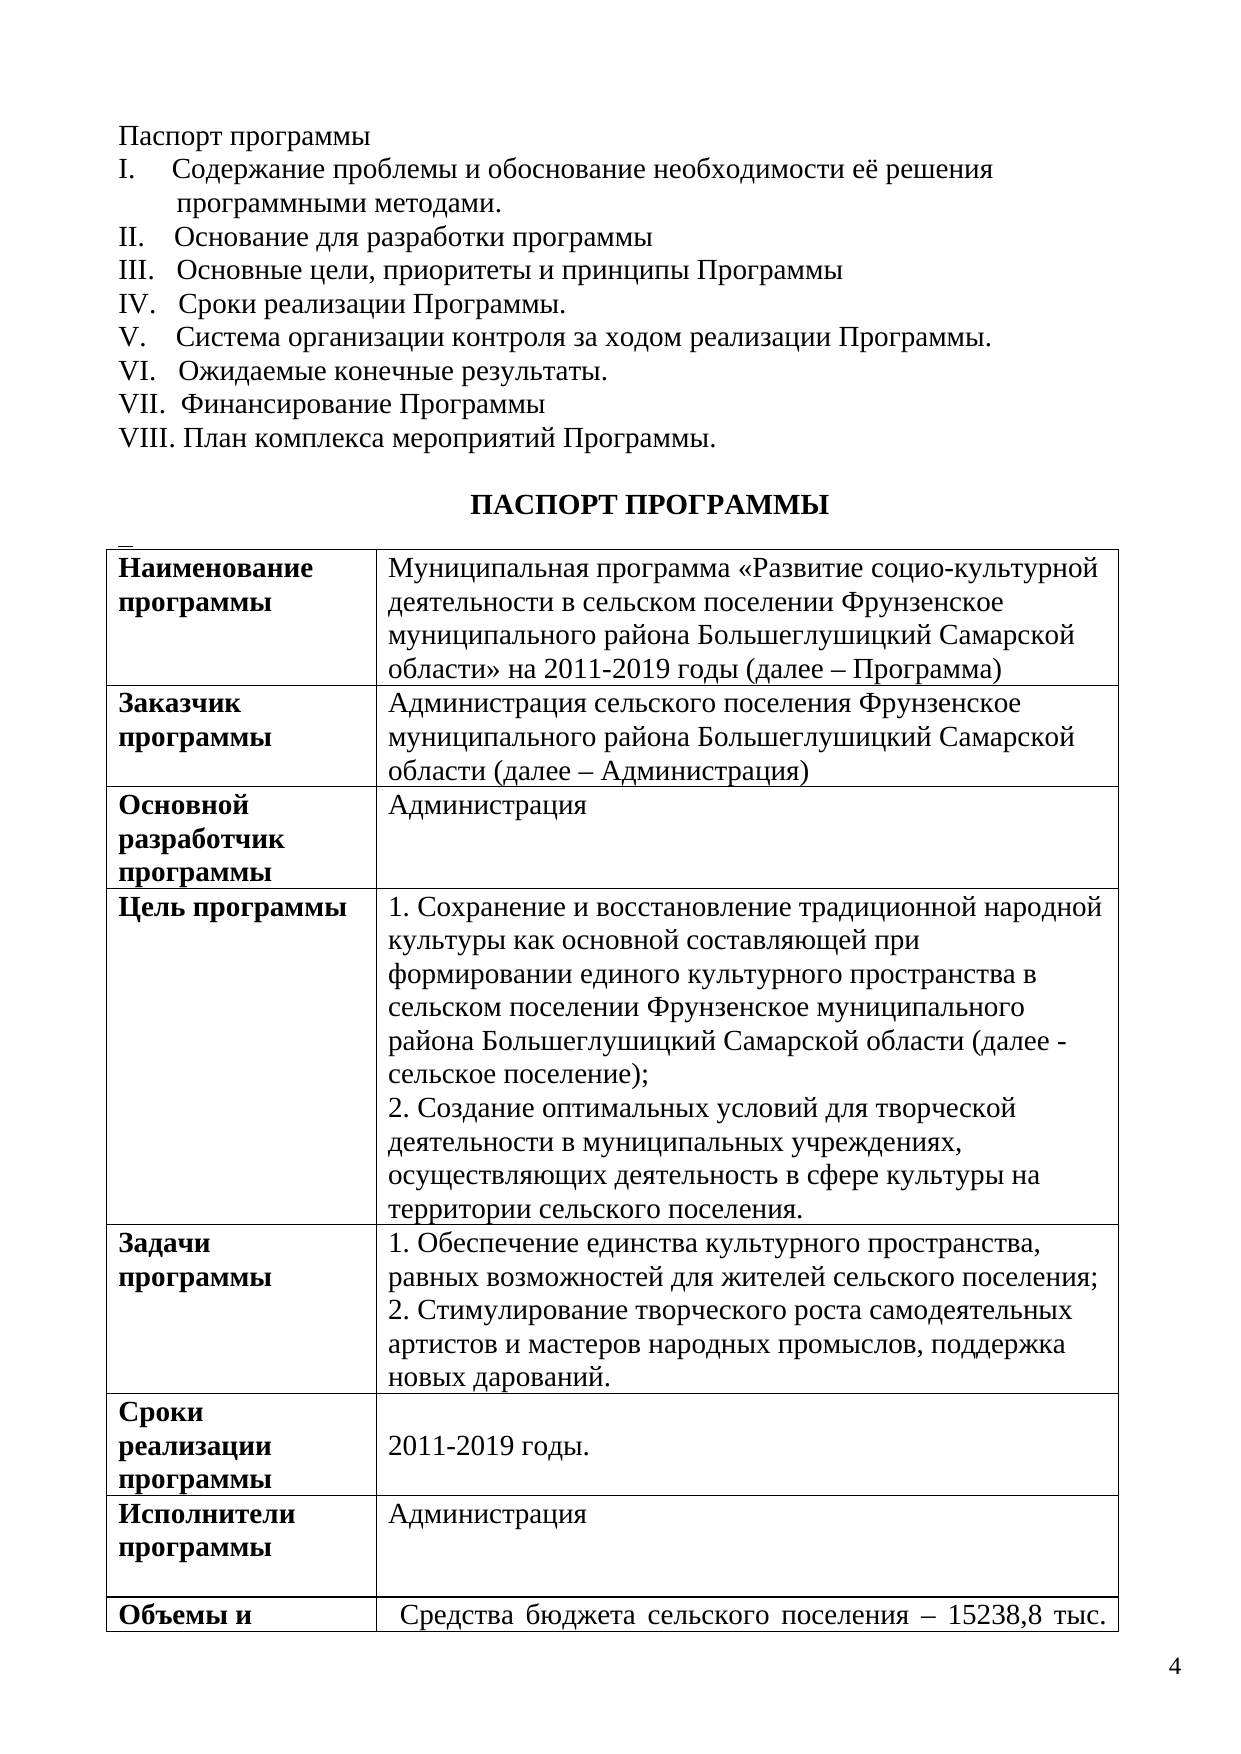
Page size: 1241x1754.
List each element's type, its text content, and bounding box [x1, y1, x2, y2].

text программными методами. [118, 185, 1181, 219]
table_cell Исполнители программы [107, 1496, 376, 1596]
table_header Муниципальная программа «Развитие социо-культурной деятельности в сельском поселении Фрунзенское муниципального района Большеглушицкий Самарской области» на 2011-2019 годы (далее – Программа) [377, 550, 1118, 684]
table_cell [107, 1598, 376, 1631]
text VI. Ожидаемые конечные результаты. [118, 353, 1181, 386]
table_cell Администрация сельского поселения Фрунзенское муниципального района Большеглушицкий Самарской области (далее – Администрация) [377, 686, 1118, 786]
text Паспорт программы [118, 118, 1181, 152]
table_cell Сроки реализации программы [107, 1394, 376, 1495]
table_cell 2011-2019 годы. [377, 1394, 1118, 1495]
table_cell Задачи программы [107, 1225, 376, 1393]
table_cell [377, 1598, 1118, 1631]
text VIII. План комплекса мероприятий Программы. [118, 420, 1181, 453]
text V. Система организации контроля за ходом реализации Программы. [118, 319, 1181, 353]
table_cell Заказчик программы [107, 686, 376, 786]
table_cell Цель программы [107, 889, 376, 1224]
text Паспорт программы [118, 487, 1181, 521]
table_cell Основной разработчик программы [107, 787, 376, 888]
table_cell 1. Сохранение и восстановление традиционной народной культуры как основной составляющей при формировании единого культурного пространства в сельском поселении Фрунзенское муниципального района Большеглушицкий Самарской области (далее - сельское поселение); 2. Создание оптимальных условий для творческой деятельности в муниципальных учреждениях, осуществляющих деятельность в сфере культуры на территории сельского поселения. [377, 889, 1118, 1224]
table_cell Администрация [377, 787, 1118, 888]
table_header Наименование программы [107, 550, 376, 684]
table_cell 1. Обеспечение единства культурного пространства, равных возможностей для жителей сельского поселения; 2. Стимулирование творческого роста самодеятельных артистов и мастеров народных промыслов, поддержка новых дарований. [377, 1225, 1118, 1393]
text II. Основание для разработки программы [118, 219, 1181, 252]
text Содержание проблемы и обоснование необходимости её решения [118, 152, 1181, 185]
text VII. Финансирование Программы [118, 386, 1181, 420]
text III. Основные цели, приоритеты и принципы Программы [118, 252, 1181, 286]
table_cell Администрация [377, 1496, 1118, 1596]
text IV. Сроки реализации Программы. [118, 286, 1181, 319]
